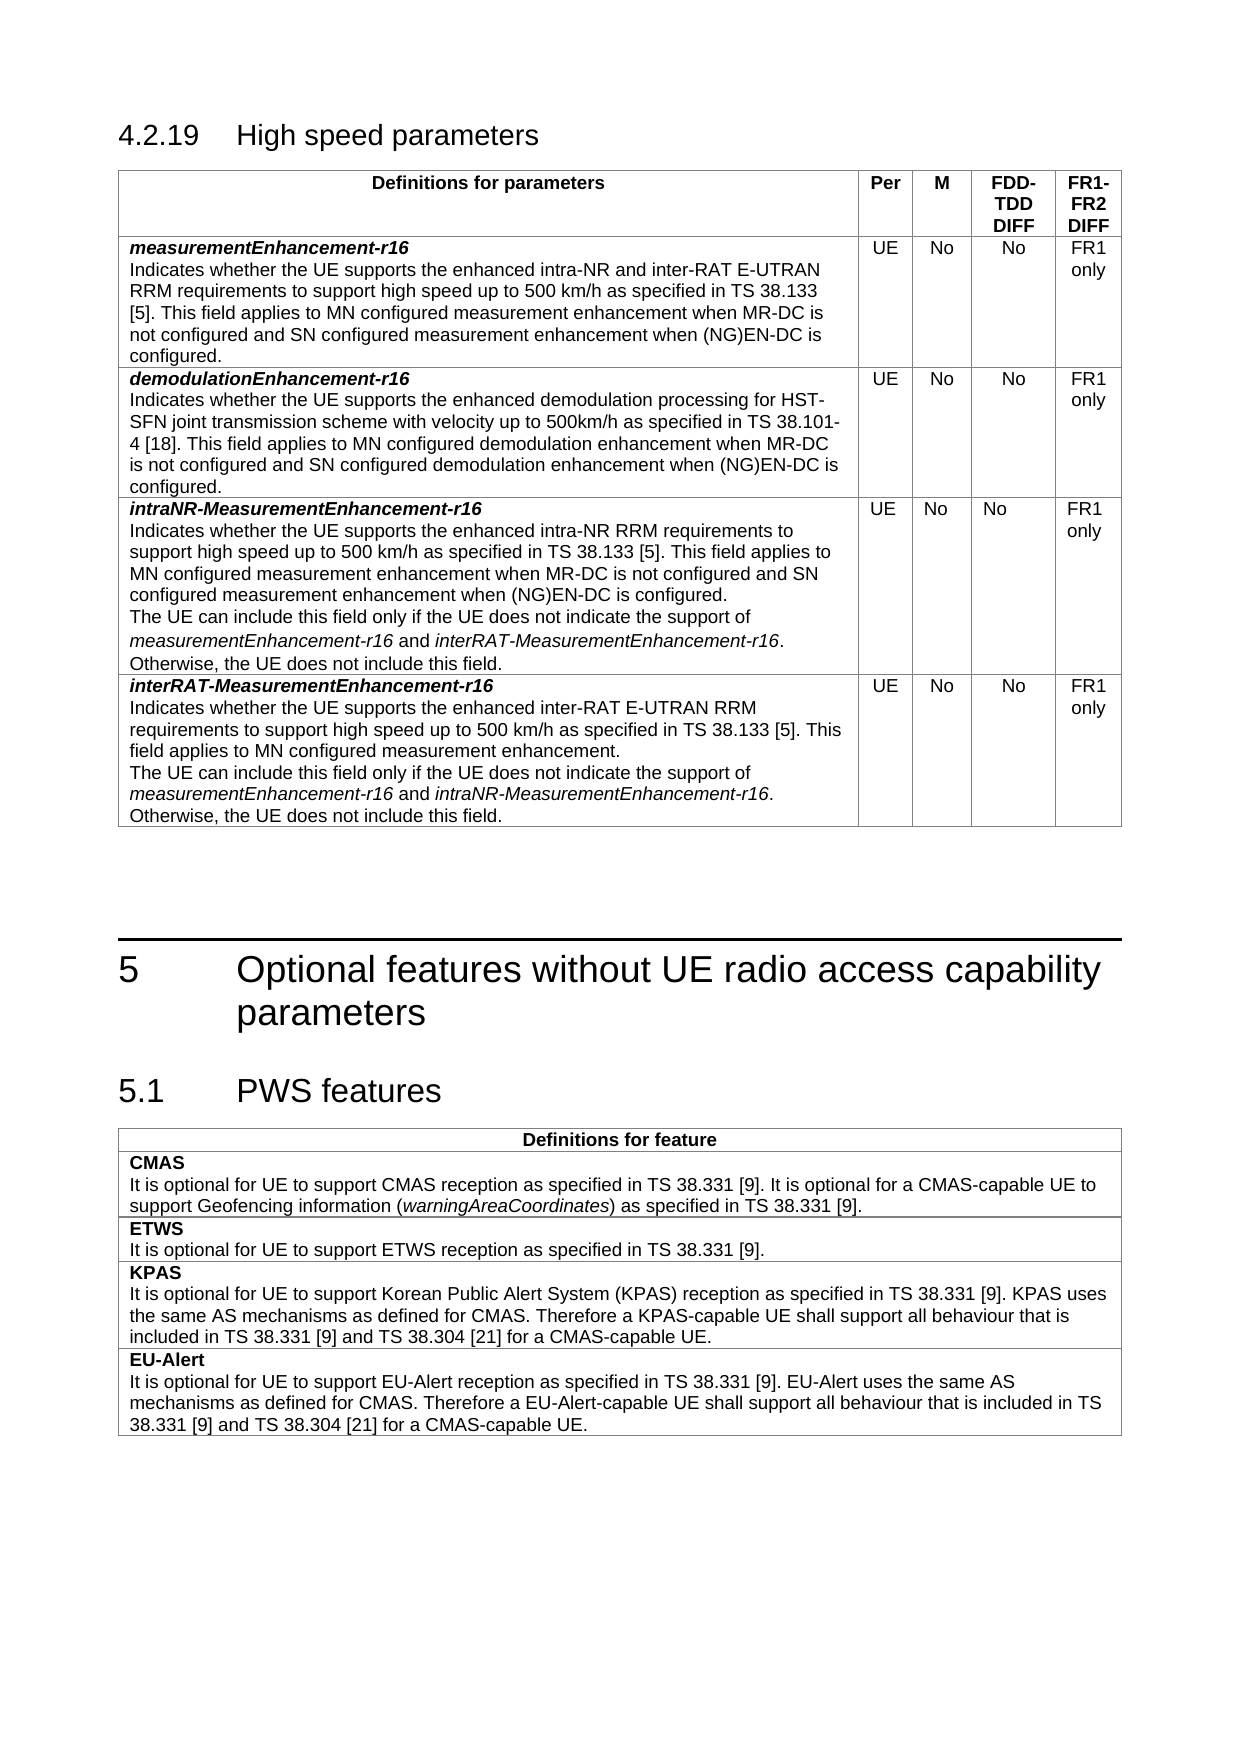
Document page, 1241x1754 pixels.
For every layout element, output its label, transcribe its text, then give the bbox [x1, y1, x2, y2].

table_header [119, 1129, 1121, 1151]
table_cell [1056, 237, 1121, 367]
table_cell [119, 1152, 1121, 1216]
subtitle 5 Optional features without UE radio access capability parameters [118, 941, 1122, 1033]
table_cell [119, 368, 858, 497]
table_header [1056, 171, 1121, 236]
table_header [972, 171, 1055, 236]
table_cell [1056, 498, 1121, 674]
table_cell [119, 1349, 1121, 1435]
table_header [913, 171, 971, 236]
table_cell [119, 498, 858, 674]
subtitle 4.2.19 High speed parameters [118, 118, 1122, 152]
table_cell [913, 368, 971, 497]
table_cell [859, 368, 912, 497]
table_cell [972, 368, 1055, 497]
subtitle 5.1 PWS features [118, 1071, 1122, 1109]
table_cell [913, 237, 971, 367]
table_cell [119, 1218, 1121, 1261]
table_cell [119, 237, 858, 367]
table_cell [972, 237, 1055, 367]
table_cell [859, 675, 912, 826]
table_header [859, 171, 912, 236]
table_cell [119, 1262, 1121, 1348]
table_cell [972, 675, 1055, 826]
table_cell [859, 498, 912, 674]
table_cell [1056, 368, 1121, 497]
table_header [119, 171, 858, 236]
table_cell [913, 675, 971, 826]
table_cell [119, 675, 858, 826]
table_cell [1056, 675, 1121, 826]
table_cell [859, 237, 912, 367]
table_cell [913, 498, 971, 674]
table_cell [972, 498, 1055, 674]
